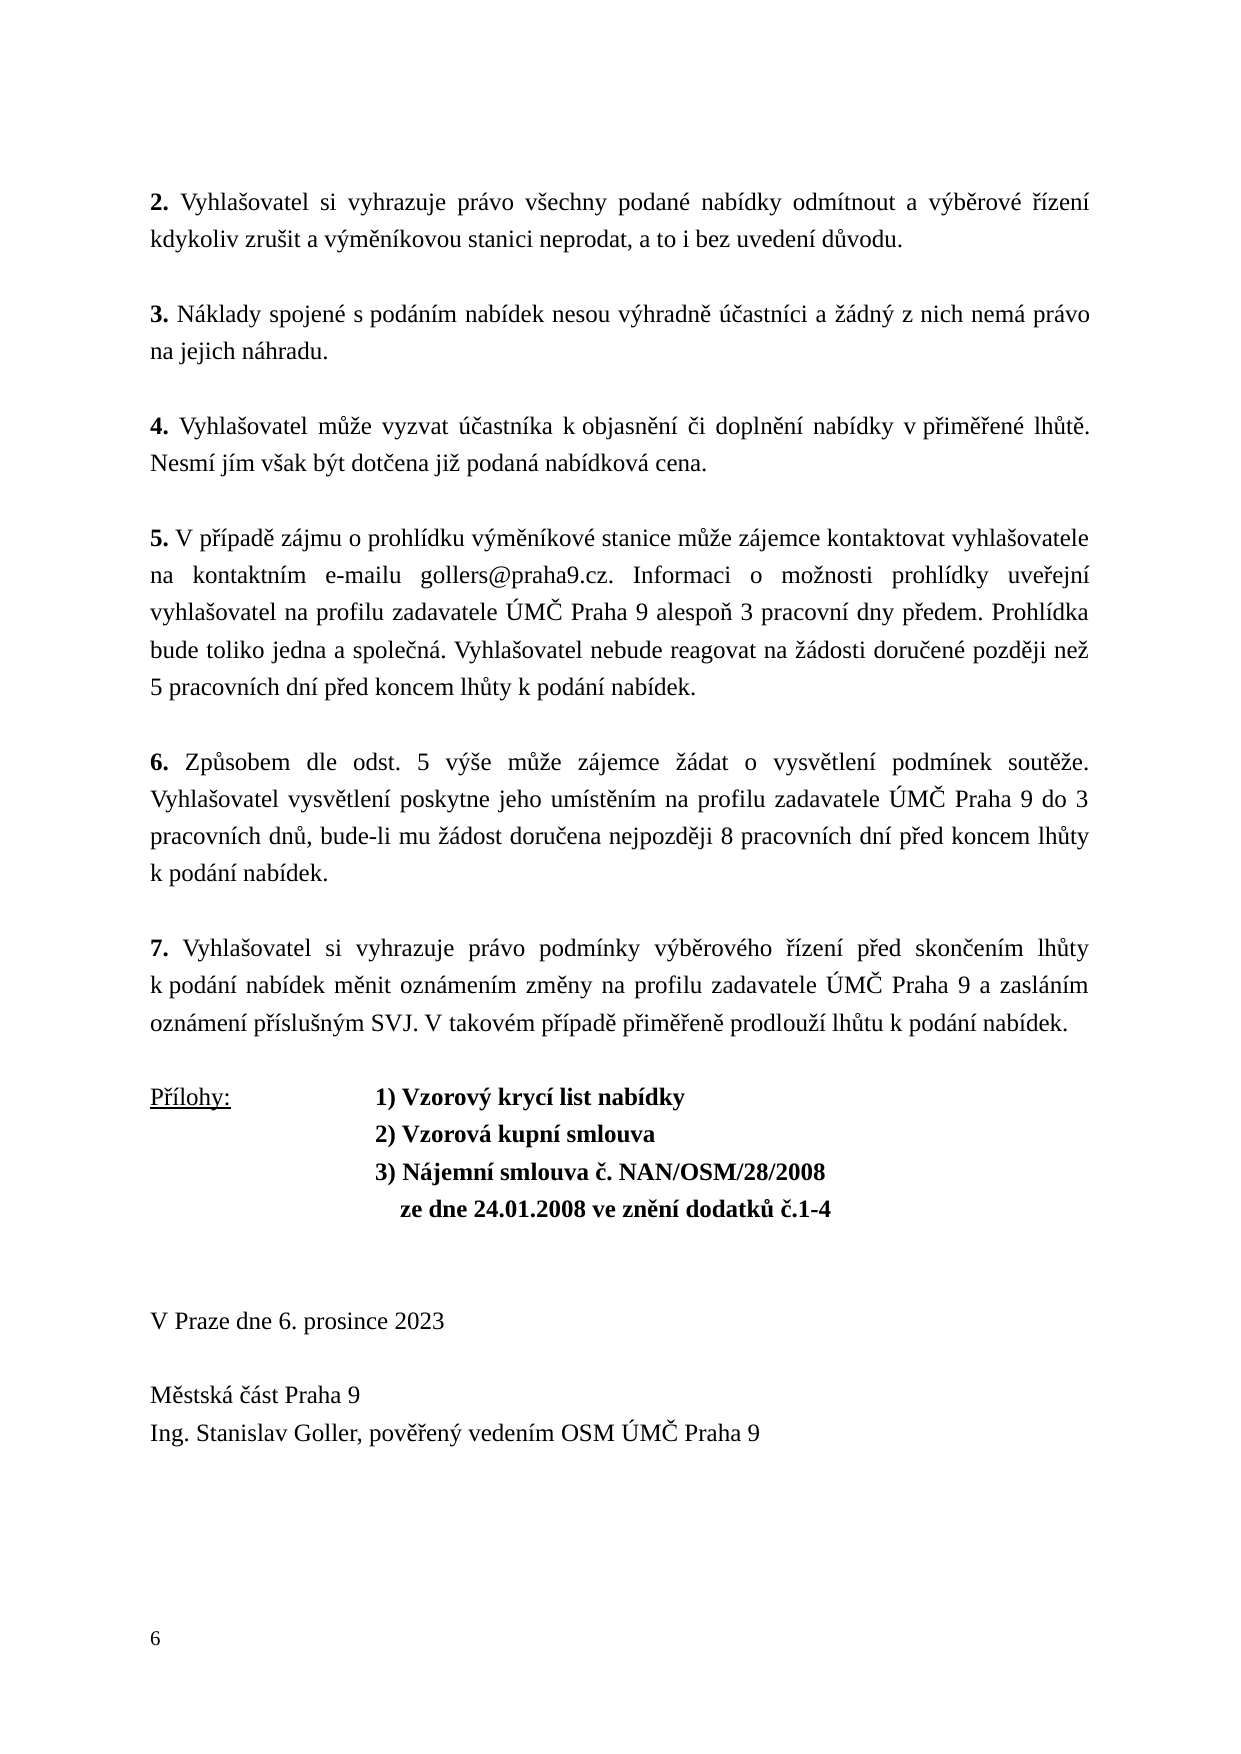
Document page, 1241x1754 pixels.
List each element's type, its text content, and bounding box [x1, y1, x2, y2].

text 2) Vzorová kupní smlouva [150, 1119, 1090, 1148]
text 6. Způsobem dle odst. 5 výše může zájemce žádat o vysvětlení podmínek soutěže. Vyhlašovatel vysvětlení poskytne jeho umístěním na profilu zadavatele ÚMČ Praha 9 do 3 pracovních dnů, bude-li mu žádost doručena nejpozději 8 pracovních dní před koncem lhůty k podání nabídek. [150, 747, 1090, 887]
text 7. Vyhlašovatel si vyhrazuje právo podmínky výběrového řízení před skončením lhůty k podání nabídek měnit oznámením změny na profilu zadavatele ÚMČ Praha 9 a zasláním oznámení příslušným SVJ. V takovém případě přiměřeně prodlouží lhůtu k podání nabídek. [150, 933, 1090, 1036]
text 5. V případě zájmu o prohlídku výměníkové stanice může zájemce kontaktovat vyhlašovatele na kontaktním e-mailu gollers@praha9.cz. Informaci o možnosti prohlídky uveřejní vyhlašovatel na profilu zadavatele ÚMČ Praha 9 alespoň 3 pracovní dny předem. Prohlídka bude toliko jedna a společná. Vyhlašovatel nebude reagovat na žádosti doručené později než 5 pracovních dní před koncem lhůty k podání nabídek. [150, 523, 1090, 701]
text 3) Nájemní smlouva č. NAN/OSM/28/2008 ze dne 24.01.2008 ve znění dodatků č.1-4 [300, 1157, 1090, 1223]
text Přílohy: 1) Vzorový krycí list nabídky [150, 1082, 1090, 1111]
text V Praze dne 6. prosince 2023 [150, 1306, 1090, 1335]
text Ing. Stanislav Goller, pověřený vedením OSM ÚMČ Praha 9 [150, 1418, 1090, 1447]
text 4. Vyhlašovatel může vyzvat účastníka k objasnění či doplnění nabídky v přiměřené lhůtě. Nesmí jím však být dotčena již podaná nabídková cena. [150, 411, 1090, 477]
text 2. Vyhlašovatel si vyhrazuje právo všechny podané nabídky odmítnout a výběrové řízení kdykoliv zrušit a výměníkovou stanici neprodat, a to i bez uvedení důvodu. [150, 150, 1090, 253]
text 3. Náklady spojené s podáním nabídek nesou výhradně účastníci a žádný z nich nemá právo na jejich náhradu. [150, 299, 1090, 365]
text Městská část Praha 9 [150, 1381, 1090, 1409]
